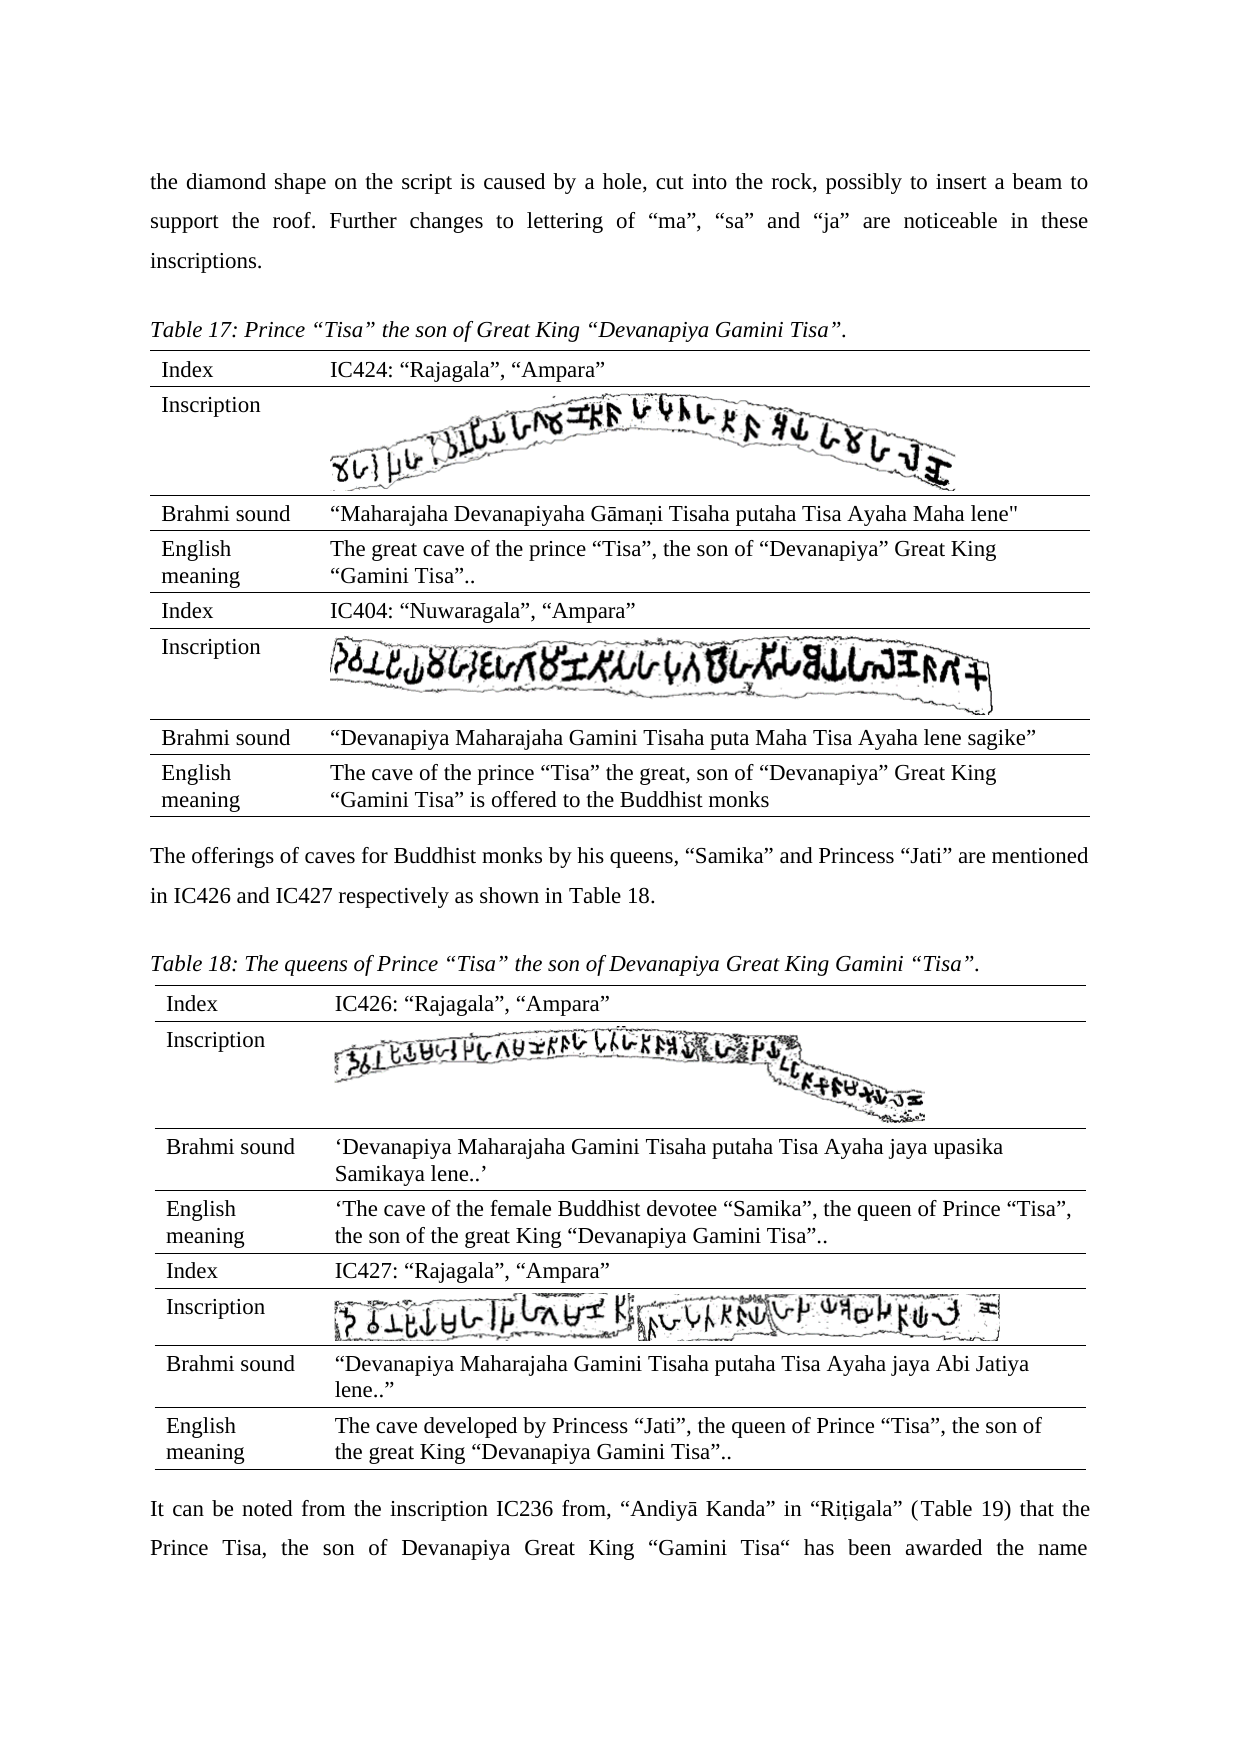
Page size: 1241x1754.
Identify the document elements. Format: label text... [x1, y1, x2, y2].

text The offerings of caves for Buddhist monks by his queens, “Samika” and Princess “Jati” are mentioned in IC426 and IC427 respectively as shown in Table 18. [150, 842, 1090, 908]
table_header IC426: “Rajagala”, “Ampara” [323, 986, 1086, 1021]
table_cell Index [150, 593, 319, 628]
table_cell English meaning [150, 531, 319, 592]
title Table 18: The queens of Prince “Tisa” the son of Devanapiya Great King Gamini “Tisa”. [150, 950, 1090, 977]
table_cell Brahmi sound [155, 1346, 323, 1407]
picture [330, 391, 955, 491]
table_cell English meaning [155, 1408, 323, 1469]
table_header IC424: “Rajagala”, “Ampara” [319, 351, 1090, 386]
table_cell [319, 629, 1090, 718]
table_cell Inscription [150, 629, 319, 718]
table_cell IC404: “Nuwaragala”, “Ampara” [319, 593, 1090, 628]
picture [330, 633, 997, 715]
picture [334, 1293, 1000, 1341]
table_cell Brahmi sound [150, 720, 319, 754]
picture [334, 1026, 925, 1124]
table_cell The cave developed by Princess “Jati”, the queen of Prince “Tisa”, the son of the great King “Devanapiya Gamini Tisa”.. [323, 1408, 1086, 1469]
table_cell “Devanapiya Maharajaha Gamini Tisaha puta Maha Tisa Ayaha lene sagike” [319, 720, 1090, 754]
table_cell IC427: “Rajagala”, “Ampara” [323, 1254, 1086, 1288]
table_cell Inscription [155, 1022, 323, 1128]
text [150, 1495, 1090, 1561]
table_cell [323, 1022, 1086, 1128]
table_header Index [150, 351, 319, 386]
table_cell Brahmi sound [155, 1129, 323, 1190]
table_cell The cave of the prince “Tisa” the great, son of “Devanapiya” Great King “Gamini Tisa” is offered to the Buddhist monks [319, 755, 1090, 816]
table_cell Brahmi sound [150, 496, 319, 530]
table_header Index [155, 986, 323, 1021]
table_cell The great cave of the prince “Tisa”, the son of “Devanapiya” Great King “Gamini Tisa”.. [319, 531, 1090, 592]
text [150, 168, 1090, 273]
table_cell ‘Devanapiya Maharajaha Gamini Tisaha putaha Tisa Ayaha jaya upasika Samikaya lene..’ [323, 1129, 1086, 1190]
title Table 17: Prince “Tisa” the son of Great King “Devanapiya Gamini Tisa”. [150, 316, 1090, 342]
table_cell ‘The cave of the female Buddhist devotee “Samika”, the queen of Prince “Tisa”, the son of the great King “Devanapiya Gamini Tisa”.. [323, 1191, 1086, 1252]
table_cell “Maharajaha Devanapiyaha Gāmaṇi Tisaha putaha Tisa Ayaha Maha lene" [319, 496, 1090, 530]
table_cell [319, 387, 1090, 494]
table_cell [323, 1289, 1086, 1344]
table_cell Index [155, 1254, 323, 1288]
table_cell Inscription [150, 387, 319, 494]
table_cell “Devanapiya Maharajaha Gamini Tisaha putaha Tisa Ayaha jaya Abi Jatiya lene..” [323, 1346, 1086, 1407]
table_cell Inscription [155, 1289, 323, 1344]
table_cell English meaning [150, 755, 319, 816]
table_cell English meaning [155, 1191, 323, 1252]
